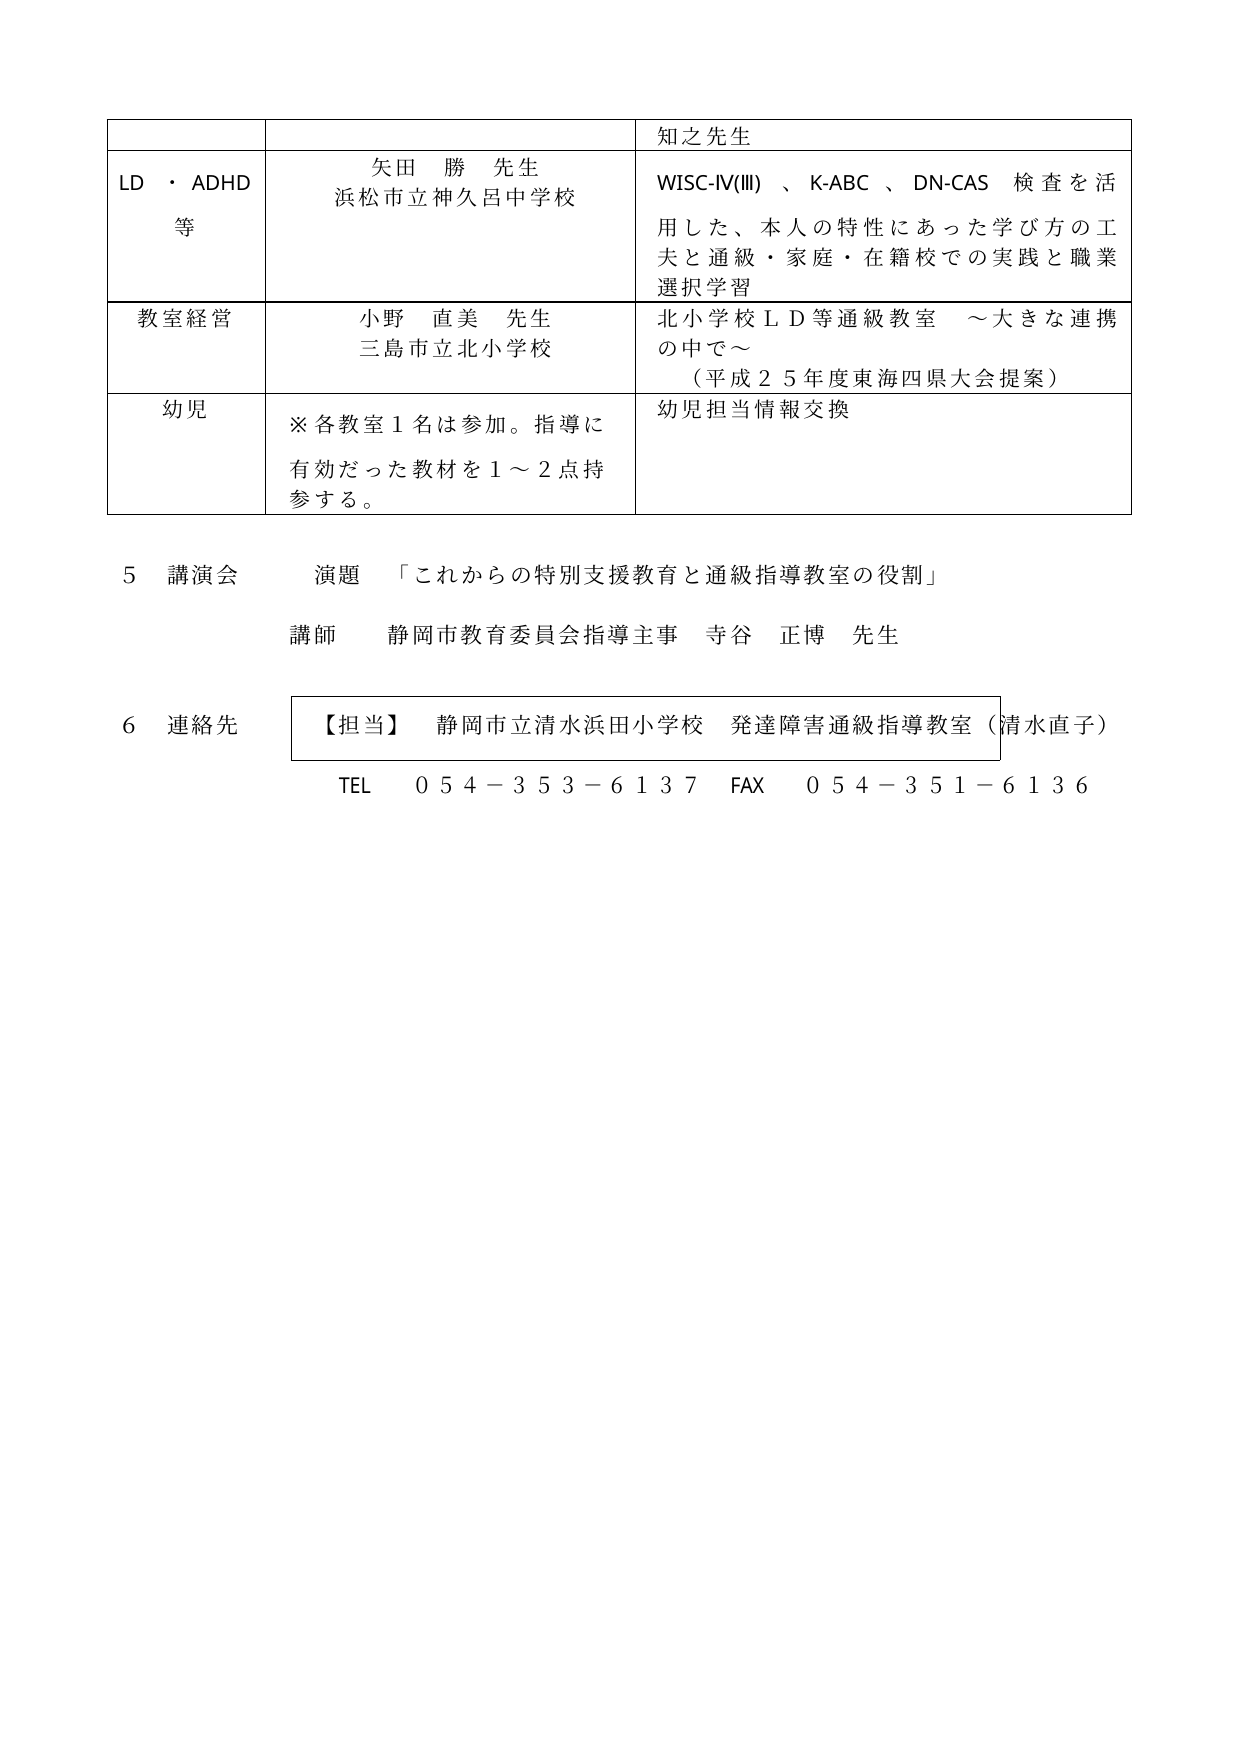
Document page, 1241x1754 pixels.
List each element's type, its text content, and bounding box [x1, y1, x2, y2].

table_cell 教室経営 [108, 303, 265, 392]
table_cell ※各教室１名は参加。指導に有効だった教材を１～２点持参する。 [266, 394, 635, 513]
table_cell 難聴 [108, 120, 265, 150]
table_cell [636, 120, 1131, 150]
table_cell WISC-Ⅳ(Ⅲ)、K-ABC、DN-CAS検査を活用した、本人の特性にあった学び方の工夫と通級・家庭・在籍校での実践と職業選択学習 [636, 151, 1131, 301]
text ６ 連絡先 【担当】 静岡市立清水浜田小学校 発達障害通級指導教室（清水直子） [118, 694, 1122, 754]
table_cell 小野 直美 先生 三島市立北小学校 [266, 303, 635, 392]
table_cell 幼児 [108, 394, 265, 513]
table_cell [266, 120, 635, 150]
table_cell 矢田 勝 先生 浜松市立神久呂中学校 [266, 151, 635, 301]
text ５ 講演会 演題 「これからの特別支援教育と通級指導教室の役割」 [118, 544, 1122, 604]
table_cell LD･ADHD等 [108, 151, 265, 301]
table_cell 北小学校ＬＤ等通級教室 ～大きな連携の中で～ （平成２５年度東海四県大会提案） [636, 303, 1131, 392]
text TEL ０５４－３５３－６１３７ FAX ０５４－３５１－６１３６ [118, 754, 1122, 814]
text 講師 静岡市教育委員会指導主事 寺谷 正博 先生 [118, 604, 991, 664]
table_cell 幼児担当情報交換 [636, 394, 1131, 513]
